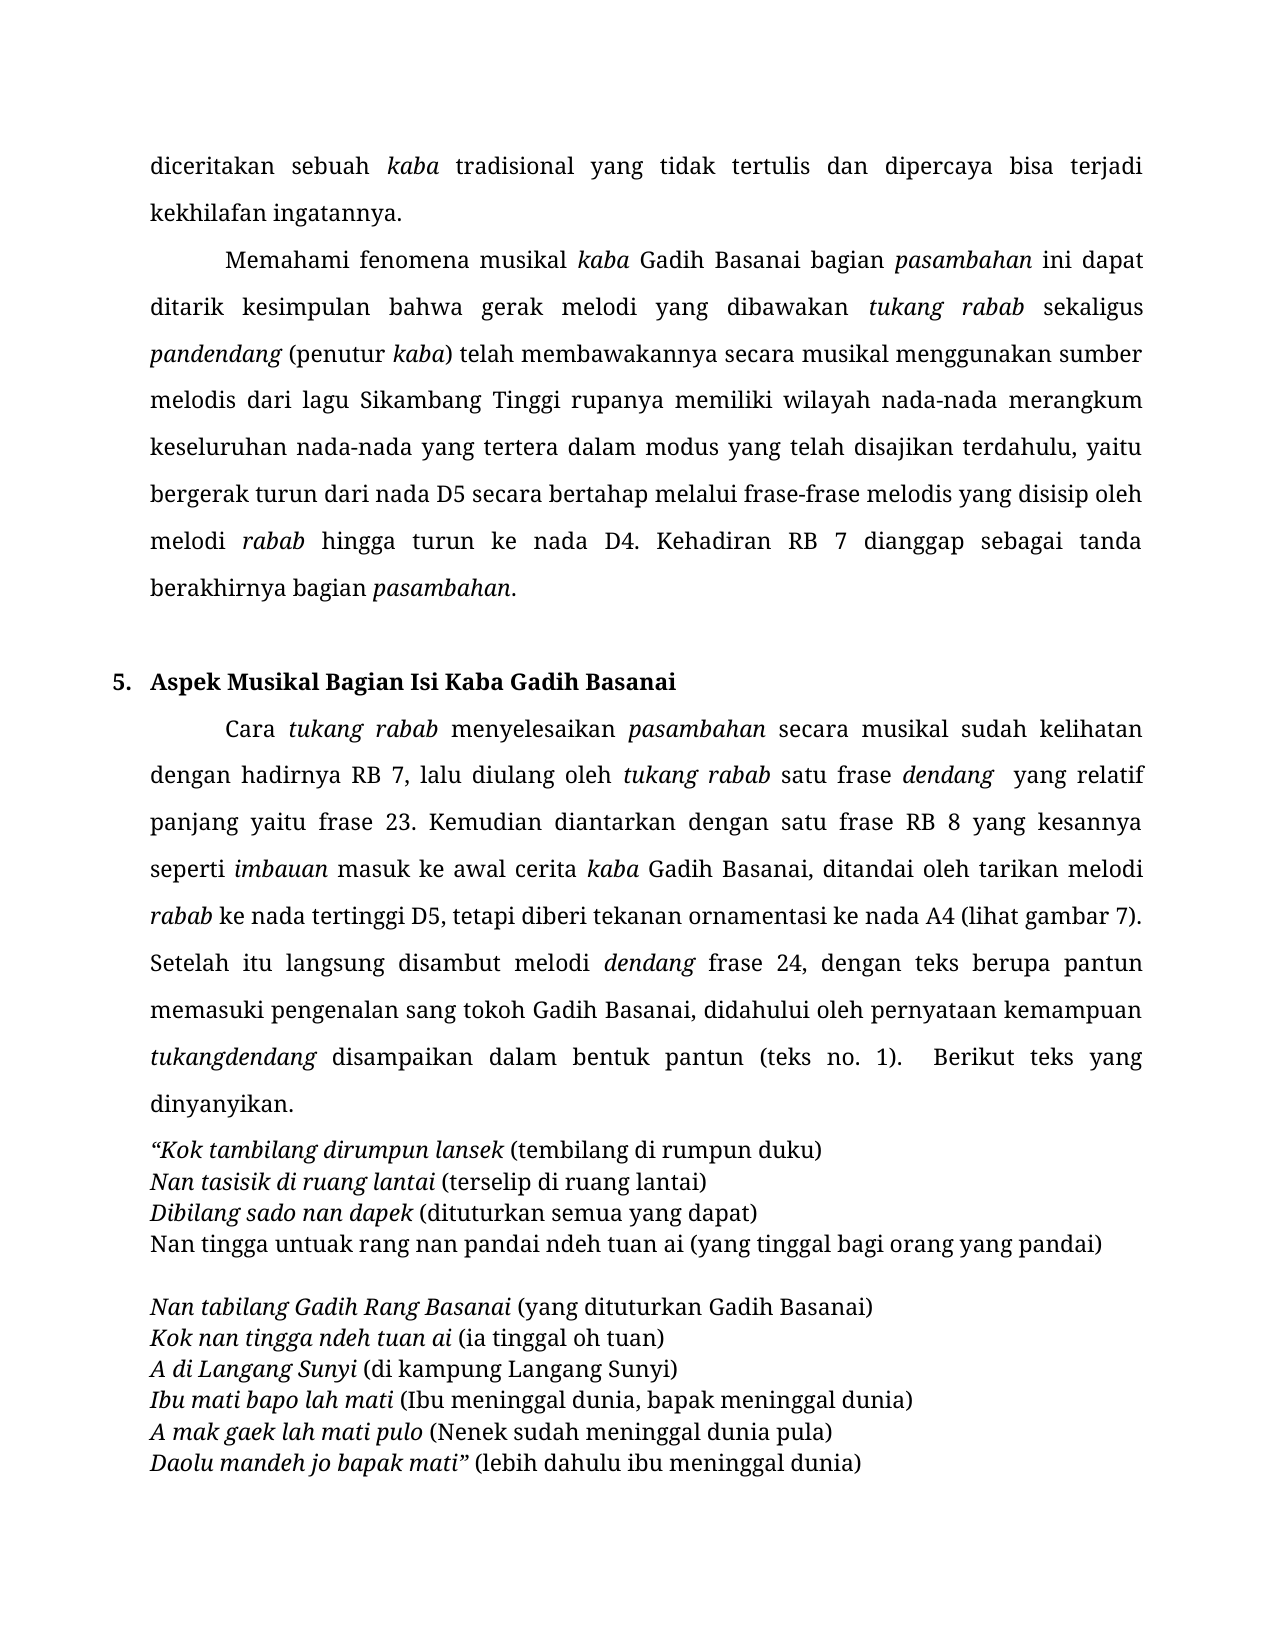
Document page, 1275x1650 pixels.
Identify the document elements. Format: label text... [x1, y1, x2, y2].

text Nan tingga untuak rang nan pandai ndeh tuan ai (yang tinggal bagi orang yang pandai) [150, 1228, 1144, 1259]
list Aspek Musikal Bagian Isi Kaba Gadih Basanai [112, 666, 1144, 697]
text Nan tasisik di ruang lantai (terselip di ruang lantai) [150, 1166, 1144, 1197]
text Kok nan tingga ndeh tuan ai (ia tinggal oh tuan) [150, 1322, 1144, 1353]
text Daolu mandeh jo bapak mati” (lebih dahulu ibu meninggal dunia) [150, 1447, 1144, 1478]
text Cara tukang rabab menyelesaikan pasambahan secara musikal sudah kelihatan dengan hadirnya RB 7, lalu diulang oleh tukang rabab satu frase dendang yang relatif panjang yaitu frase 23. Kemudian diantarkan dengan satu frase RB 8 yang kesannya seperti imbauan masuk ke awal cerita kaba Gadih Basanai, ditandai oleh tarikan melodi rabab ke nada tertinggi D5, tetapi diberi tekanan ornamentasi ke nada A4 (lihat gambar 7). Setelah itu langsung disambut melodi dendang frase 24, dengan teks berupa pantun memasuki pengenalan sang tokoh Gadih Basanai, didahului oleh pernyataan kemampuan tukangdendang disampaikan dalam bentuk pantun (teks no. 1). Berikut teks yang dinyanyikan. [150, 712, 1144, 1119]
text A di Langang Sunyi (di kampung Langang Sunyi) [150, 1353, 1144, 1384]
text Memahami fenomena musikal kaba Gadih Basanai bagian pasambahan ini dapat ditarik kesimpulan bahwa gerak melodi yang dibawakan tukang rabab sekaligus pandendang (penutur kaba) telah membawakannya secara musikal menggunakan sumber melodis dari lagu Sikambang Tinggi rupanya memiliki wilayah nada-nada merangkum keseluruhan nada-nada yang tertera dalam modus yang telah disajikan terdahulu, yaitu bergerak turun dari nada D5 secara bertahap melalui frase-frase melodis yang disisip oleh melodi rabab hingga turun ke nada D4. Kehadiran RB 7 dianggap sebagai tanda berakhirnya bagian pasambahan. [150, 244, 1144, 603]
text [150, 150, 1144, 228]
text Dibilang sado nan dapek (dituturkan semua yang dapat) [150, 1197, 1144, 1228]
text Nan tabilang Gadih Rang Basanai (yang dituturkan Gadih Basanai) [150, 1291, 1144, 1322]
text A mak gaek lah mati pulo (Nenek sudah meninggal dunia pula) [150, 1416, 1144, 1447]
text Ibu mati bapo lah mati (Ibu meninggal dunia, bapak meninggal dunia) [150, 1384, 1144, 1416]
text “Kok tambilang dirumpun lansek (tembilang di rumpun duku) [150, 1134, 1144, 1166]
